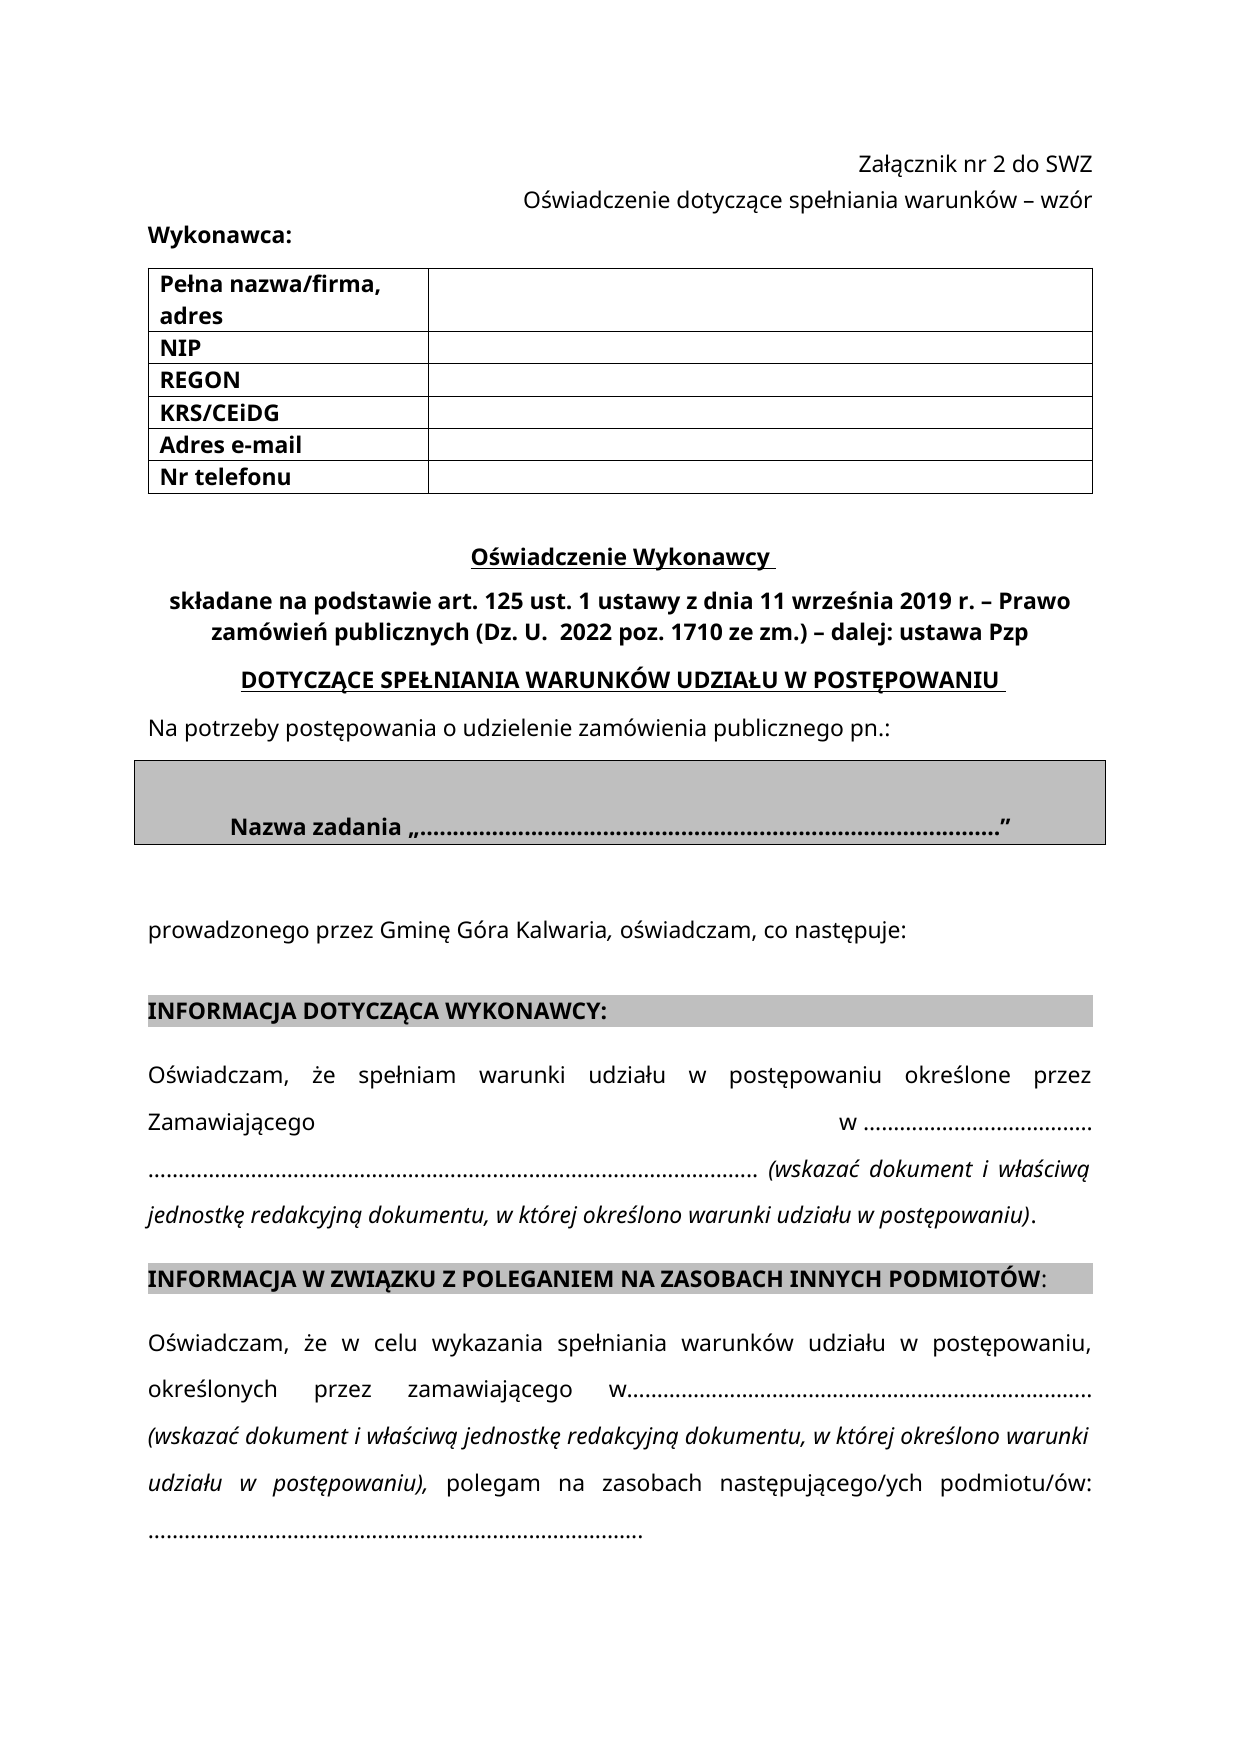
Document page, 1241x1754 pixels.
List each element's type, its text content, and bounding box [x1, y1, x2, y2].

table_cell REGON [149, 364, 428, 396]
text DOTYCZĄCE SPEŁNIANIA WARUNKÓW UDZIAŁU W POSTĘPOWANIU [148, 664, 1093, 696]
text składane na podstawie art. 125 ust. 1 ustawy z dnia 11 września 2019 r. – Prawo zamówień publicznych (Dz. U. 2022 poz. 1710 ze zm.) – dalej: ustawa Pzp [148, 585, 1093, 648]
text INFORMACJA DOTYCZĄCA WYKONAWCY: [148, 995, 1093, 1027]
text Wykonawca: [148, 219, 1093, 251]
text INFORMACJA W ZWIĄZKU Z POLEGANIEM NA ZASOBACH INNYCH PODMIOTÓW: [148, 1263, 1093, 1294]
text prowadzonego przez Gminę Góra Kalwaria, oświadczam, co następuje: [148, 914, 1093, 945]
table_cell Nr telefonu [149, 461, 428, 492]
table_cell [429, 461, 1092, 492]
table_cell NIP [149, 332, 428, 363]
text Na potrzeby postępowania o udzielenie zamówienia publicznego pn.: [148, 712, 1093, 743]
text Oświadczenie Wykonawcy [148, 541, 1093, 573]
text Oświadczam, że w celu wykazania spełniania warunków udziału w postępowaniu, określonych przez zamawiającego w………………………………………………………...……….. (wskazać dokument i właściwą jednostkę redakcyjną dokumentu, w której określono warunki udziału w postępowaniu), polegam na zasobach następującego/ych podmiotu/ów: ………………………………………………………………………. [148, 1327, 1093, 1545]
table_cell Adres e-mail [149, 429, 428, 460]
table_header Pełna nazwa/firma, adres [149, 269, 428, 331]
table_cell [429, 364, 1092, 396]
text Oświadczam, że spełniam warunki udziału w postępowaniu określone przez Zamawiającego w ………………………………..……………………………………………………………………………………….. (wskazać dokument i właściwą jednostkę redakcyjną dokumentu, w której określono warunki udziału w postępowaniu). [148, 1059, 1093, 1231]
text Nazwa zadania „.........................................................................................” [135, 809, 1105, 844]
table_cell [429, 332, 1092, 363]
table_cell [429, 429, 1092, 460]
text Załącznik nr 2 do SWZ Oświadczenie dotyczące spełniania warunków – wzór [148, 148, 1093, 215]
table_cell [429, 397, 1092, 428]
table_header [429, 269, 1092, 331]
table_cell KRS/CEiDG [149, 397, 428, 428]
